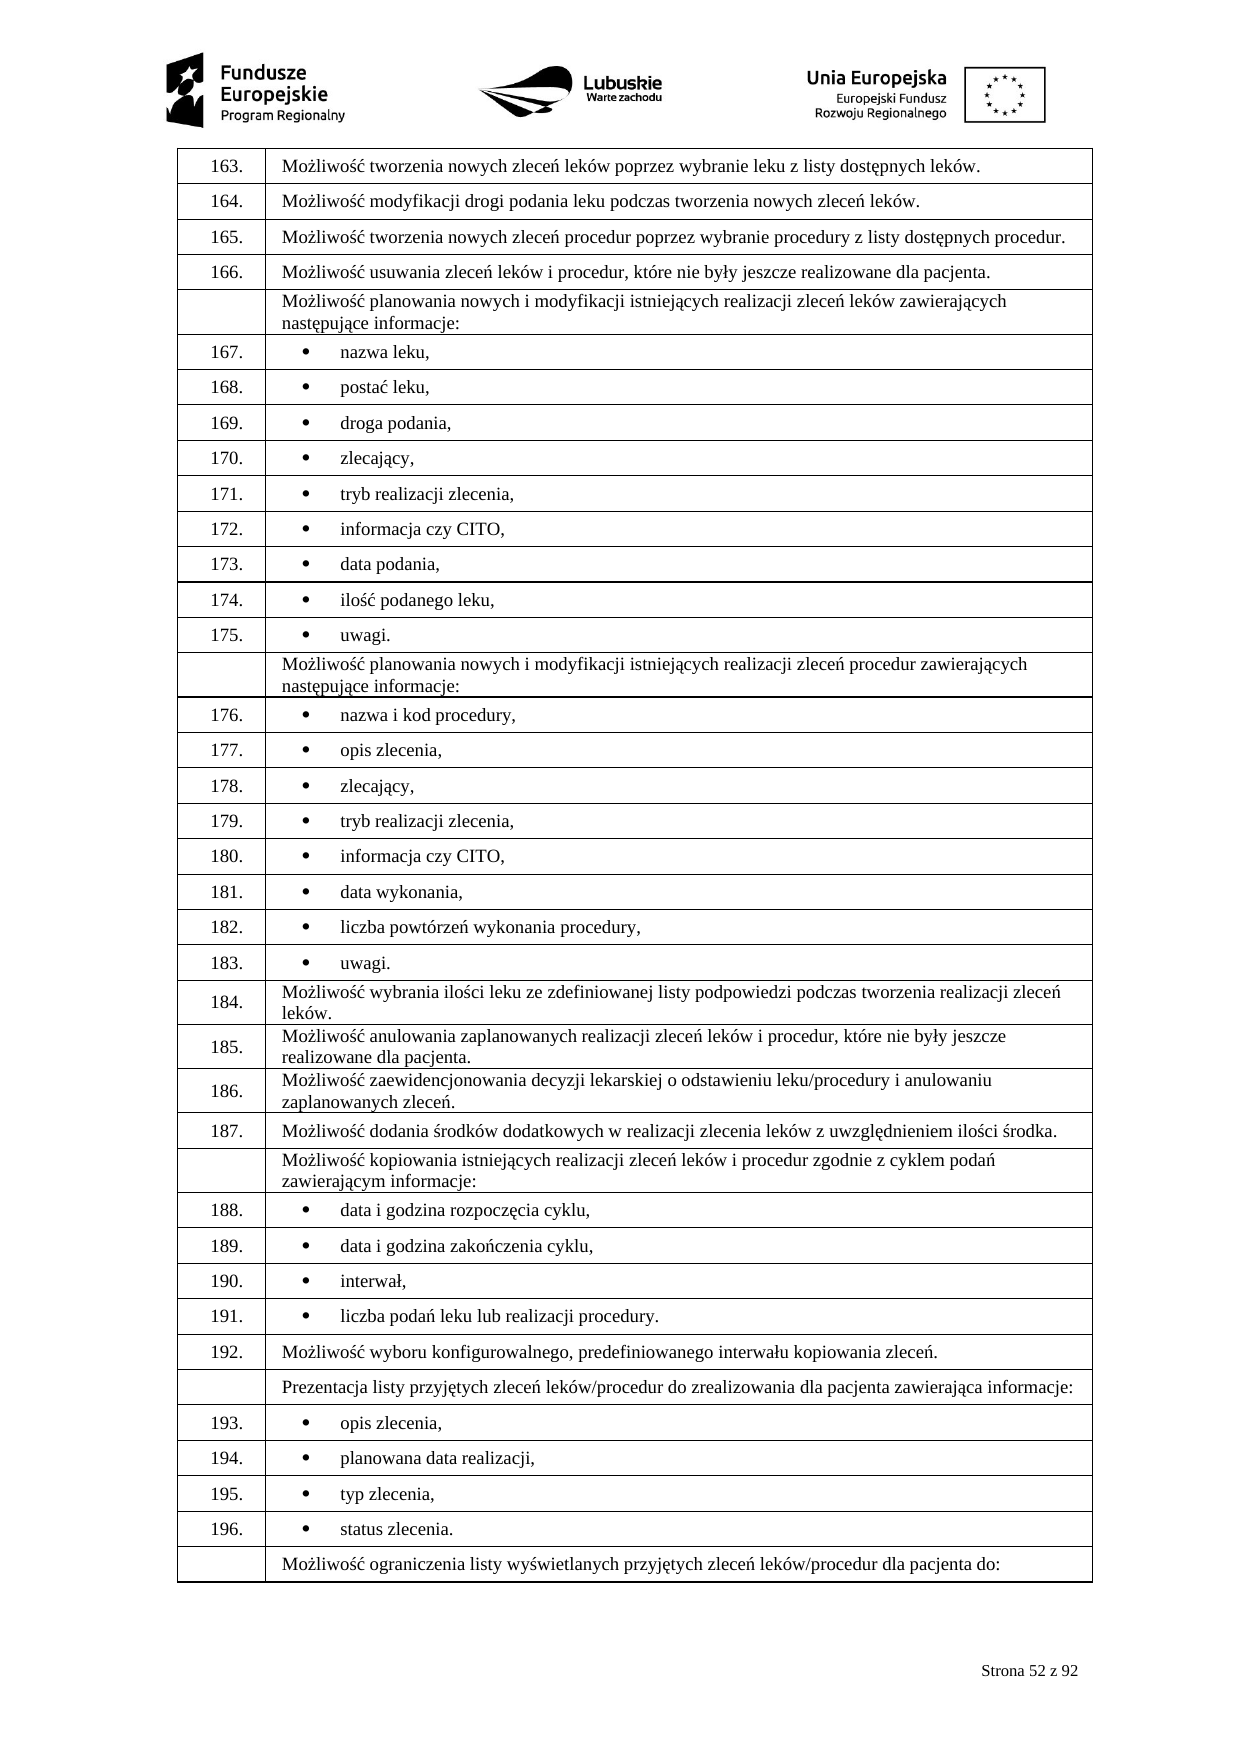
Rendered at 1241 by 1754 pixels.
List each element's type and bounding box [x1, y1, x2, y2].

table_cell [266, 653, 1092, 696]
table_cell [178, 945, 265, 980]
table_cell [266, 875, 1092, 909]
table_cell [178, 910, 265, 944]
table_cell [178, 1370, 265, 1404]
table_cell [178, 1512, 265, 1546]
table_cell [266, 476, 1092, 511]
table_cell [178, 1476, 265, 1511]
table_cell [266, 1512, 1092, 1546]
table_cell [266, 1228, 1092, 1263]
picture [147, 33, 1064, 147]
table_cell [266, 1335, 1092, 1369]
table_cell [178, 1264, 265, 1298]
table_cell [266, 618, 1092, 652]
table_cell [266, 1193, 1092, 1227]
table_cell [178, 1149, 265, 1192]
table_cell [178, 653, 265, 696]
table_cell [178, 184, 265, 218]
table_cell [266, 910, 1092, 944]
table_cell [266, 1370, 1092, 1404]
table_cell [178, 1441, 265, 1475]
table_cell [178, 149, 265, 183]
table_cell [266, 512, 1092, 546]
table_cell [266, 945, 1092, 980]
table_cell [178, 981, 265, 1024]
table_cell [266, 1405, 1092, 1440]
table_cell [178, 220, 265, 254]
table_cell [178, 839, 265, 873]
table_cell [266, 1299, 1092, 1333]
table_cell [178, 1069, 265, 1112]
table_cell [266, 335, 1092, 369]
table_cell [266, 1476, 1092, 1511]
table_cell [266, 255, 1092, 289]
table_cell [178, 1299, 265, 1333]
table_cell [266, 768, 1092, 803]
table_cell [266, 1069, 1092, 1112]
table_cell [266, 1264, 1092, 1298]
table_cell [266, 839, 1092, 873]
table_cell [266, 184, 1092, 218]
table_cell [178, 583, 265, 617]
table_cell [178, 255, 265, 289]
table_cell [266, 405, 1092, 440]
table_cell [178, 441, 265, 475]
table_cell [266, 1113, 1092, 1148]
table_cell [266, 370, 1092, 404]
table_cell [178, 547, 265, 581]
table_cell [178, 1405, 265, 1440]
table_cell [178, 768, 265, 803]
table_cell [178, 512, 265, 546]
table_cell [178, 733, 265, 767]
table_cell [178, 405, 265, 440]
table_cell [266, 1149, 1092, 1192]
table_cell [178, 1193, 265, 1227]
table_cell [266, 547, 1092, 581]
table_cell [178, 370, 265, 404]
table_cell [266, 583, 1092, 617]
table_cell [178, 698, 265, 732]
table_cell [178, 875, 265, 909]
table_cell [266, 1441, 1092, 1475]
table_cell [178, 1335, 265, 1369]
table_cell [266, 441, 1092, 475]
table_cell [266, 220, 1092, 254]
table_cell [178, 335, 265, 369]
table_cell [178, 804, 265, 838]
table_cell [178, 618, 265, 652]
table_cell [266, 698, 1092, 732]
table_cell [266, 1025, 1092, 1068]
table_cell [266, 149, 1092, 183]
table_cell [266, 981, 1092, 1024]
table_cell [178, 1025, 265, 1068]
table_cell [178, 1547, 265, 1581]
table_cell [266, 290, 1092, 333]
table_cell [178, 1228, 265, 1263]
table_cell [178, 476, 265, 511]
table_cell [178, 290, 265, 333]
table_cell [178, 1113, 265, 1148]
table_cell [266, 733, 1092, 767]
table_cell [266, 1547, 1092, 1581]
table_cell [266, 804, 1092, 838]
